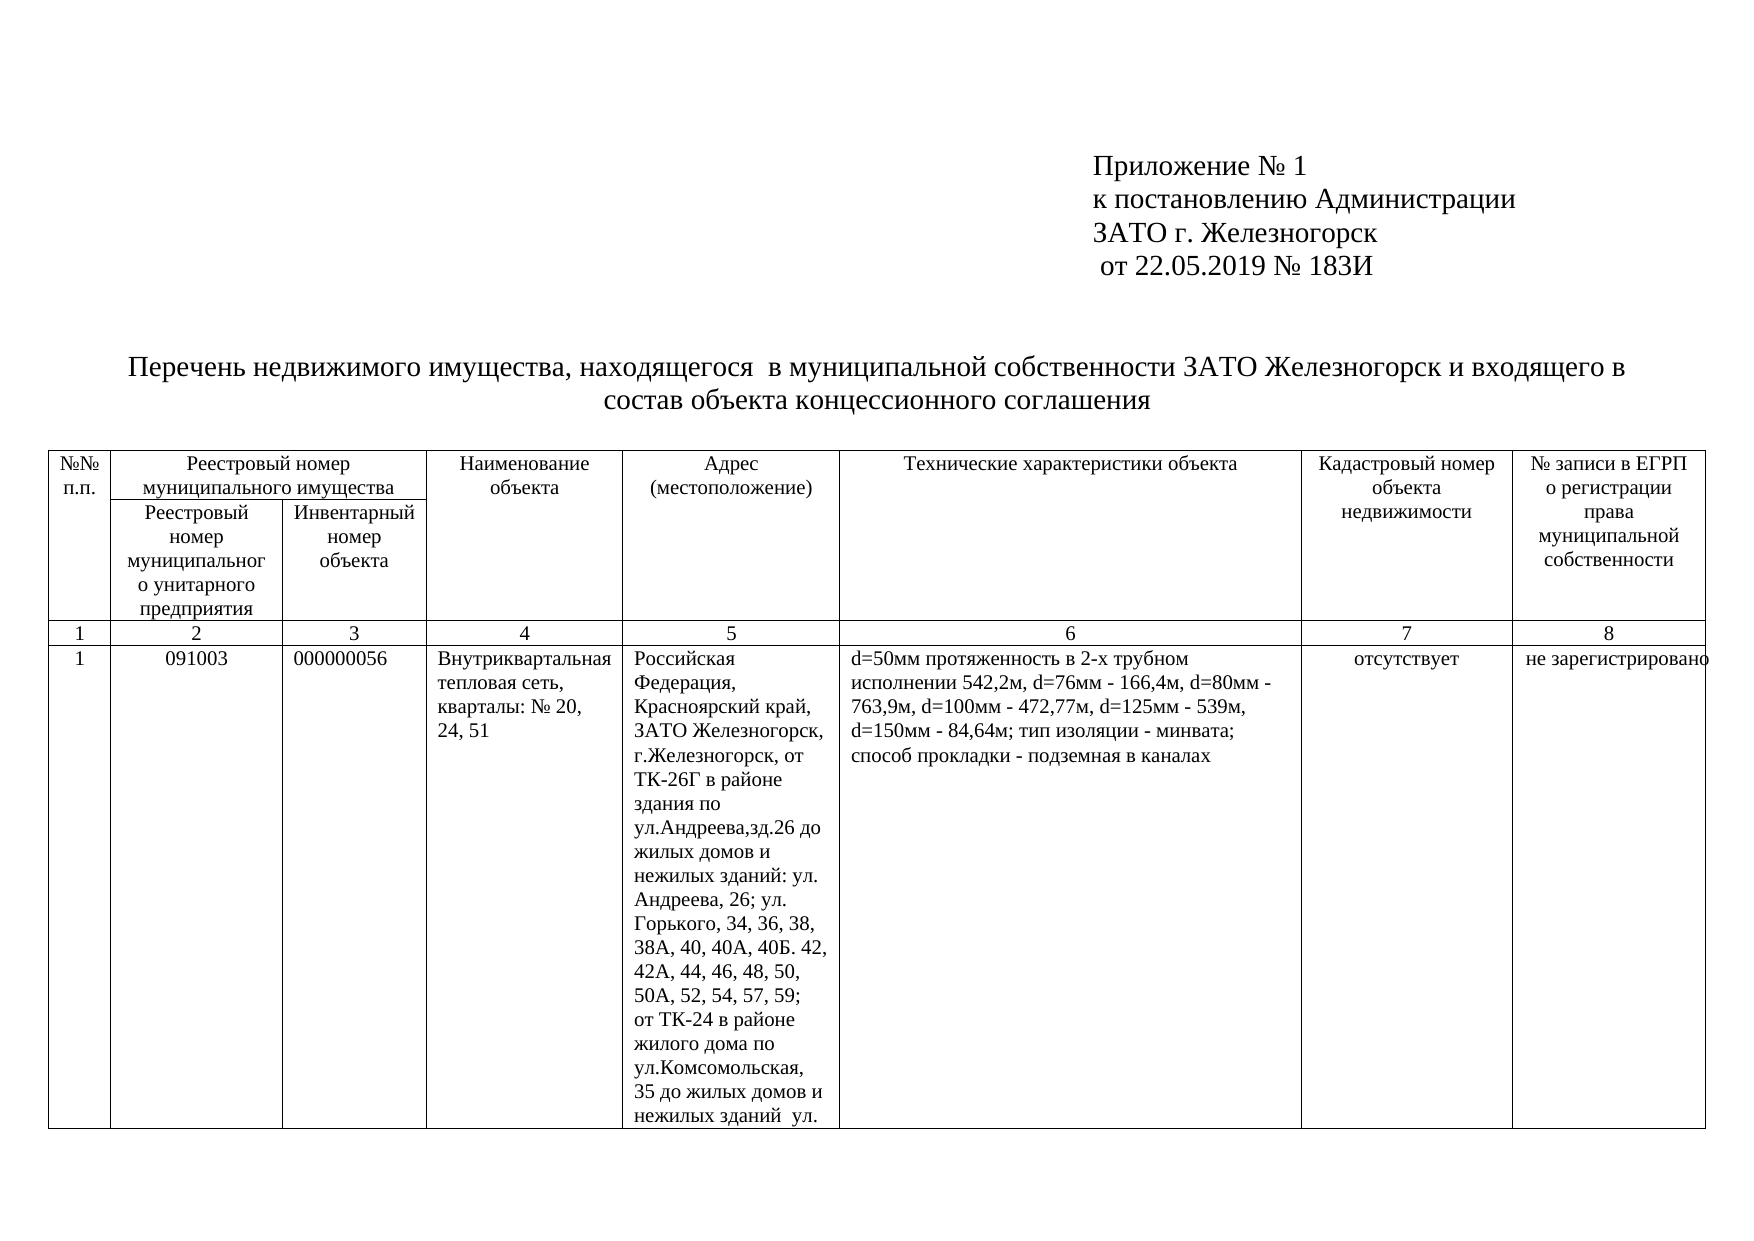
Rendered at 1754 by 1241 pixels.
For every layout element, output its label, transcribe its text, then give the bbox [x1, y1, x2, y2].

table_cell 2 [111, 621, 282, 645]
table_header Реестровый номер муниципального имущества [111, 451, 426, 499]
table_header Кадастровый номер объекта недвижимости [1302, 451, 1512, 620]
text к постановлению Администрации [1093, 181, 1636, 215]
text Приложение № 1 [1093, 148, 1636, 181]
table_header №№ п.п. [49, 451, 110, 620]
table_cell 7 [1302, 621, 1512, 645]
table_cell не зарегистрировано [1513, 646, 1705, 1127]
table_cell 091003 [111, 646, 282, 1127]
table_header Адрес (местоположение) [623, 451, 839, 620]
text от 22.05.2019 № 183И [1093, 248, 1636, 282]
table_cell 4 [427, 621, 622, 645]
table_cell 6 [840, 621, 1301, 645]
table_header № записи в ЕГРП о регистрации права муниципальной собственности [1513, 451, 1705, 620]
table_cell отсутствует [1302, 646, 1512, 1127]
text ЗАТО г. Железногорск [1093, 215, 1636, 248]
table_cell Реестровый номер муниципального унитарного предприятия [111, 500, 282, 620]
table_header Наименование объекта [427, 451, 622, 620]
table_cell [840, 646, 1301, 1127]
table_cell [623, 646, 839, 1127]
table_cell Инвентарный номер объекта [283, 500, 426, 620]
table_cell 3 [283, 621, 426, 645]
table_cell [427, 646, 622, 1127]
table_cell 8 [1513, 621, 1705, 645]
table_cell 000000056 [283, 646, 426, 1127]
table_cell 5 [623, 621, 839, 645]
text Перечень недвижимого имущества, находящегося в муниципальной собственности ЗАТО Железногорск и входящего в состав объекта концессионного соглашения [118, 349, 1636, 416]
table_cell 1 [49, 621, 110, 645]
table_cell 1 [49, 646, 110, 1127]
table_header Технические характеристики объекта [840, 451, 1301, 620]
